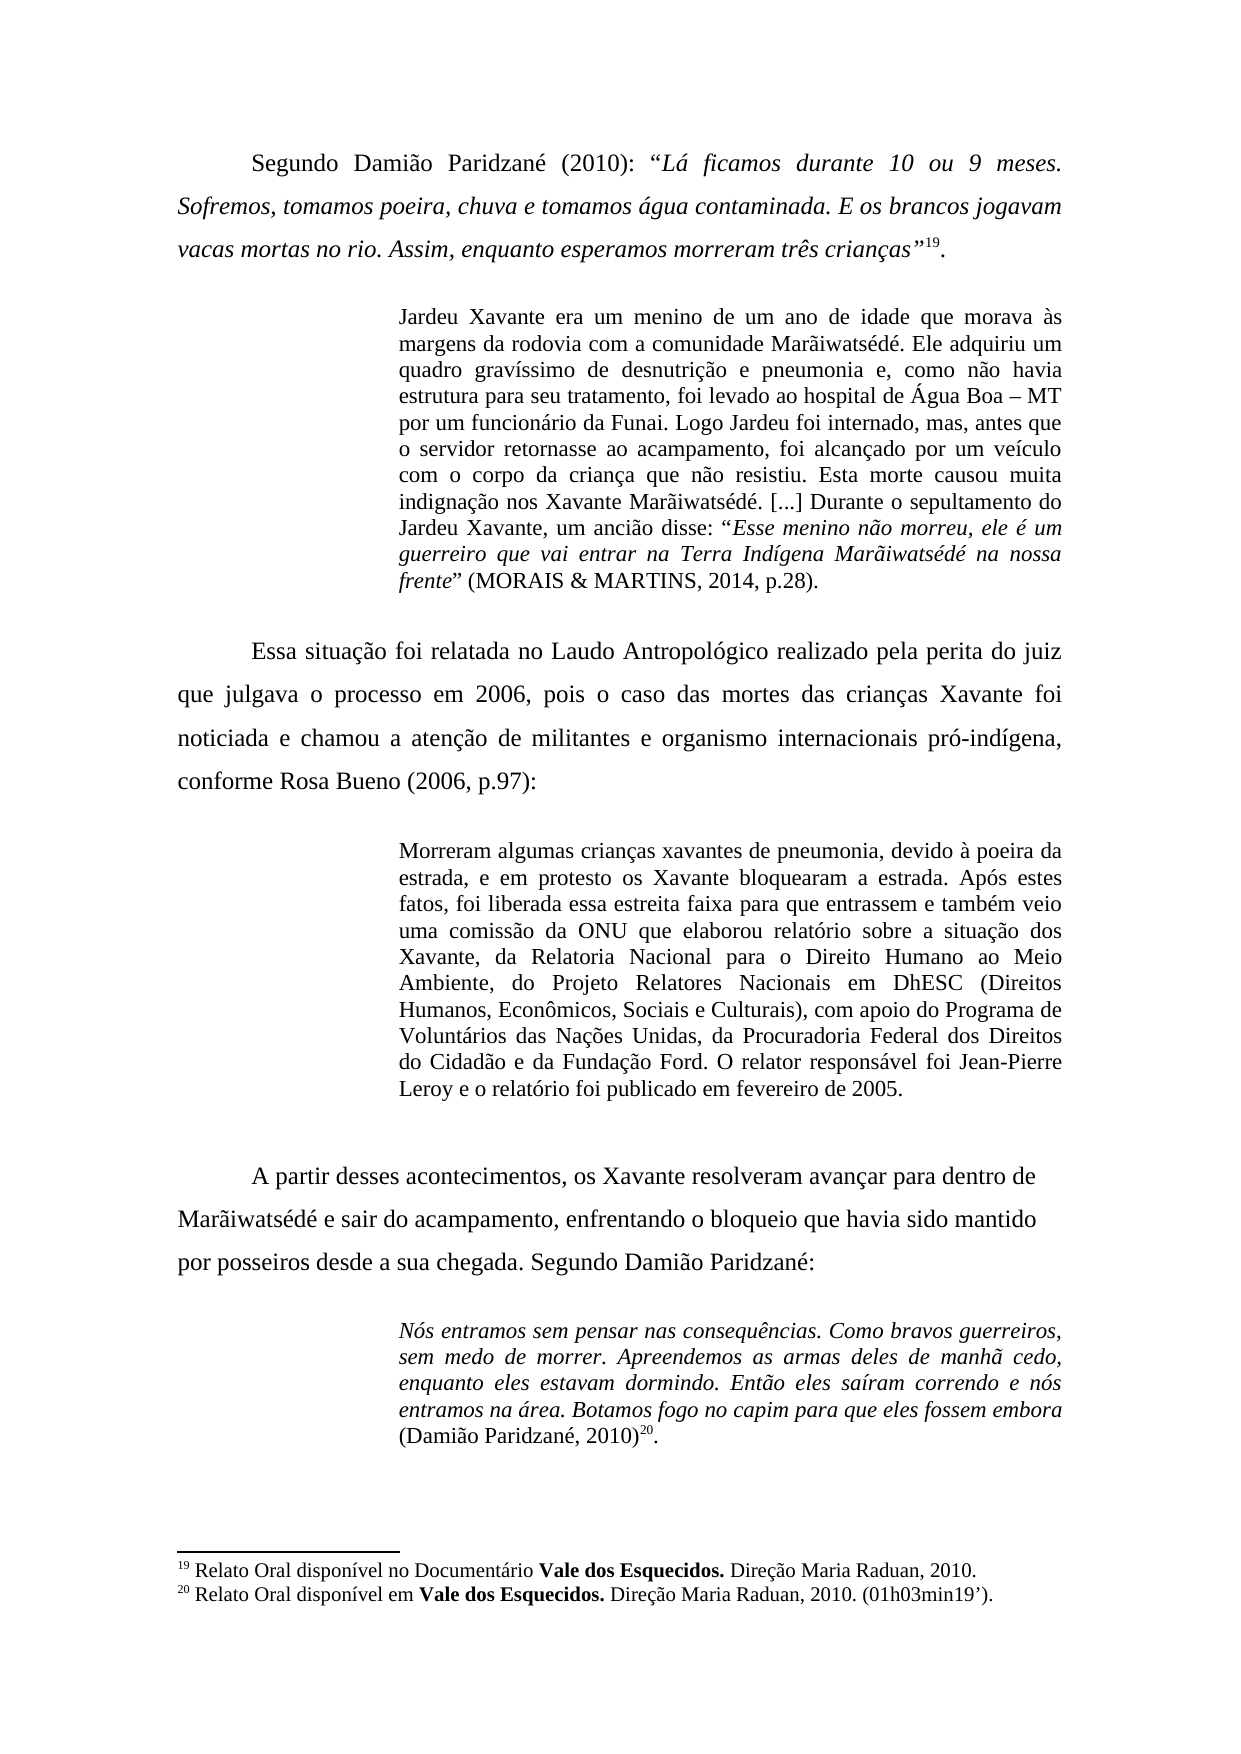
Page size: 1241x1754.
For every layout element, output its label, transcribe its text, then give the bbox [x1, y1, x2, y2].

text Morreram algumas crianças xavantes de pneumonia, devido à poeira da estrada, e em protesto os Xavante bloquearam a estrada. Após estes fatos, foi liberada essa estreita faixa para que entrassem e também veio uma comissão da ONU que elaborou relatório sobre a situação dos Xavante, da Relatoria Nacional para o Direito Humano ao Meio Ambiente, do Projeto Relatores Nacionais em DhESC (Direitos Humanos, Econômicos, Sociais e Culturais), com apoio do Programa de Voluntários das Nações Unidas, da Procuradoria Federal dos Direitos do Cidadão e da Fundação Ford. O relator responsável foi Jean-Pierre Leroy e o relatório foi publicado em fevereiro de 2005. [398, 838, 1063, 1101]
text Essa situação foi relatada no Laudo Antropológico realizado pela perita do juiz que julgava o processo em 2006, pois o caso das mortes das crianças Xavante foi noticiada e chamou a atenção de militantes e organismo internacionais pró-indígena, conforme Rosa Bueno (2006, p.97): [177, 636, 1063, 794]
text A partir desses acontecimentos, os Xavante resolveram avançar para dentro de Marãiwatsédé e sair do acampamento, enfrentando o bloqueio que havia sido mantido por posseiros desde a sua chegada. Segundo Damião Paridzané: [177, 1161, 1063, 1276]
text Jardeu Xavante era um menino de um ano de idade que morava às margens da rodovia com a comunidade Marãiwatsédé. Ele adquiriu um quadro gravíssimo de desnutrição e pneumonia e, como não havia estrutura para seu tratamento, foi levado ao hospital de Água Boa – MT por um funcionário da Funai. Logo Jardeu foi internado, mas, antes que o servidor retornasse ao acampamento, foi alcançado por um veículo com o corpo da criança que não resistiu. Esta morte causou muita indignação nos Xavante Marãiwatsédé. [...] Durante o sepultamento do Jardeu Xavante, um ancião disse: “Esse menino não morreu, ele é um guerreiro que vai entrar na Terra Indígena Marãiwatsédé na nossa frente” (MORAIS & MARTINS, 2014, p.28). [398, 303, 1063, 593]
text Segundo Damião Paridzané (2010): “Lá ficamos durante 10 ou 9 meses. Sofremos, tomamos poeira, chuva e tomamos água contaminada. E os brancos jogavam vacas mortas no rio. Assim, enquanto esperamos morreram três crianças”. [177, 148, 1063, 263]
text Nós entramos sem pensar nas consequências. Como bravos guerreiros, sem medo de morrer. Apreendemos as armas deles de manhã cedo, enquanto eles estavam dormindo. Então eles saíram correndo e nós entramos na área. Botamos fogo no capim para que eles fossem embora (Damião Paridzané, 2010). [398, 1317, 1063, 1448]
